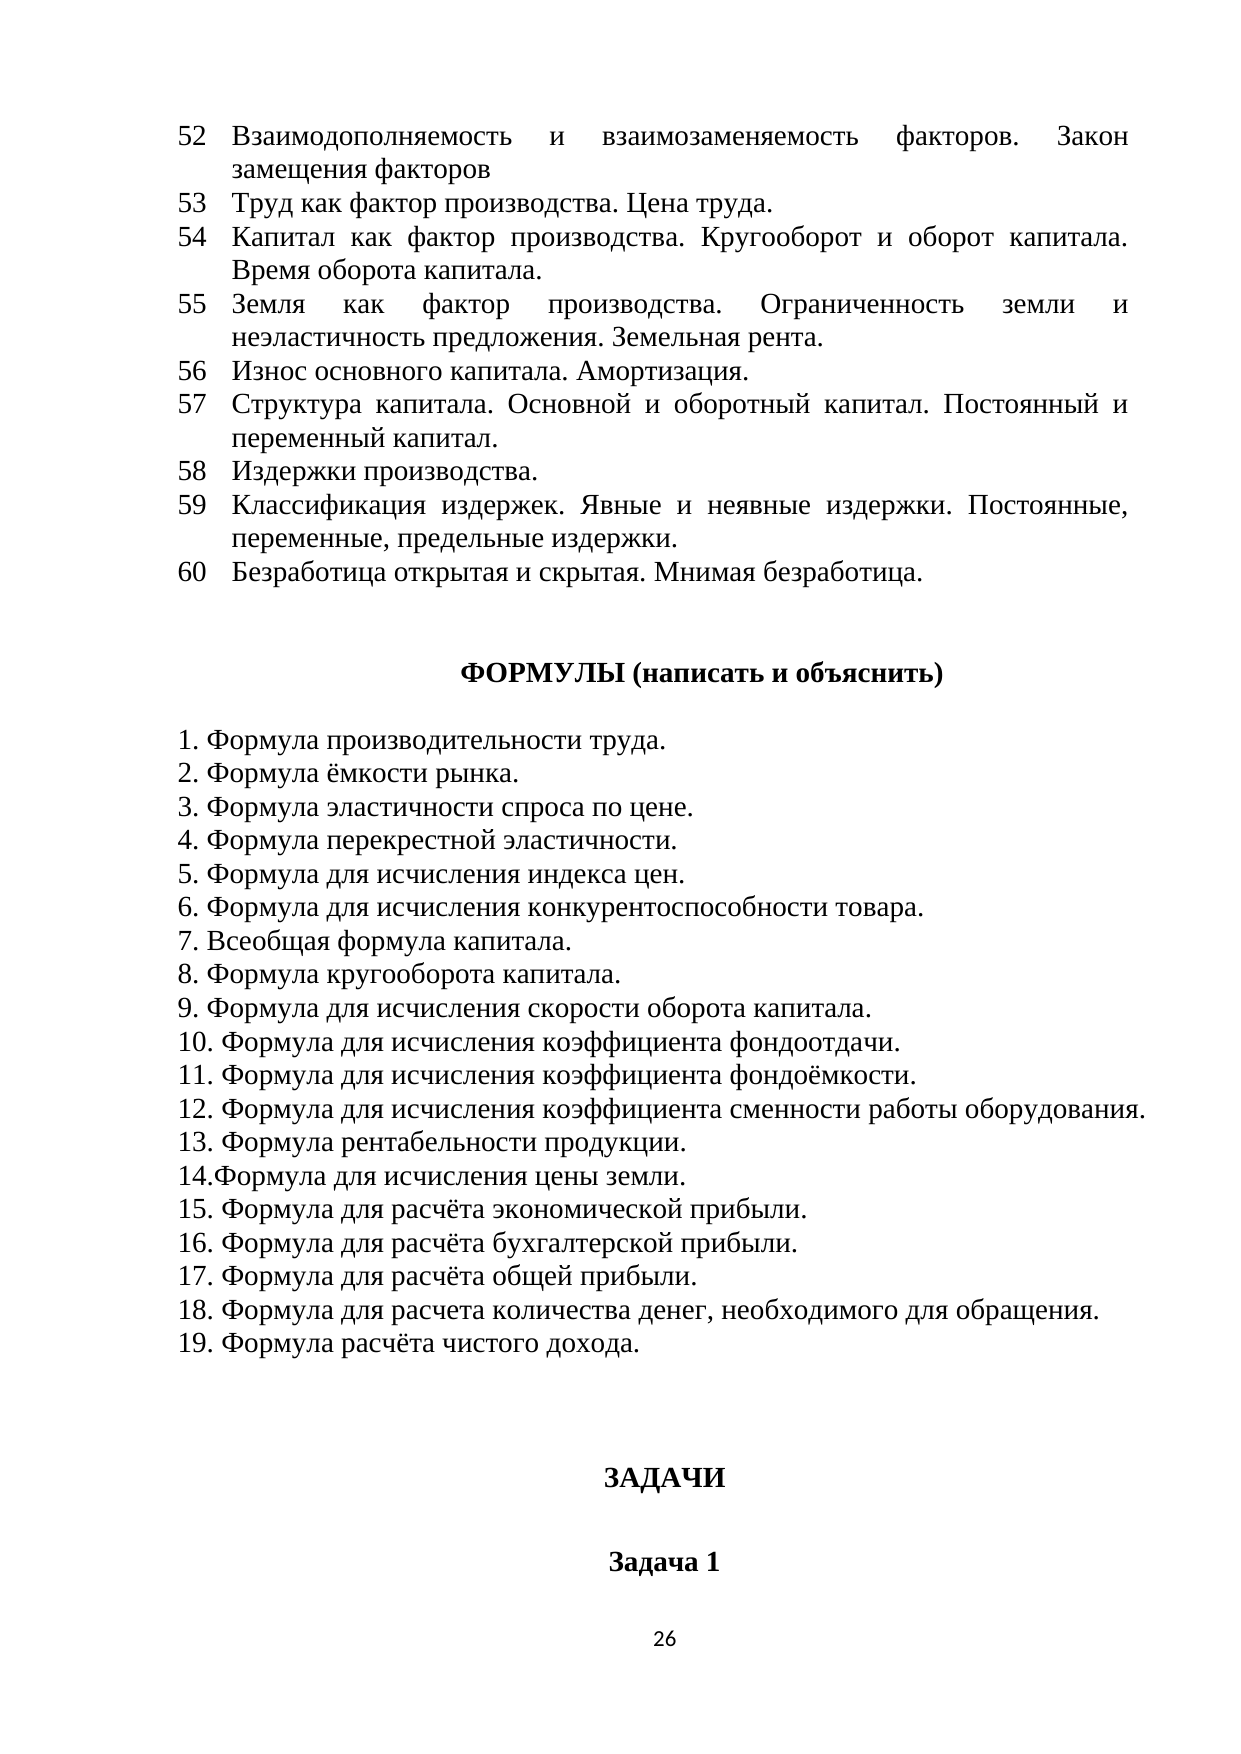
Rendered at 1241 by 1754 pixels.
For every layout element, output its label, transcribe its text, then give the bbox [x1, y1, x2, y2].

text 4. Формула перекрестной эластичности. [177, 822, 1152, 856]
table_cell 60 [166, 554, 220, 588]
table_cell Взаимодополняемость и взаимозаменяемость факторов. Закон замещения факторов [220, 118, 1140, 185]
text 16. Формула для расчёта бухгалтерской прибыли. [177, 1225, 1152, 1258]
table_cell Земля как фактор производства. Ограниченность земли и неэластичность предложения. Земельная рента. [220, 286, 1140, 353]
table_cell 52 [166, 118, 220, 185]
table_cell 59 [166, 487, 220, 554]
table_cell 55 [166, 286, 220, 353]
table_cell Классификация издержек. Явные и неявные издержки. Постоянные, переменные, предельные издержки. [220, 487, 1140, 554]
text 13. Формула рентабельности продукции. [177, 1124, 1152, 1158]
text 5. Формула для исчисления индекса цен. [177, 856, 1152, 889]
table_cell Безработица открытая и скрытая. Мнимая безработица. [220, 554, 1140, 588]
table_cell Капитал как фактор производства. Кругооборот и оборот капитала. Время оборота капитала. [220, 219, 1140, 286]
text 15. Формула для расчёта экономической прибыли. [177, 1191, 1152, 1225]
text ФОРМУЛЫ (написать и объяснить) [252, 655, 1152, 688]
text 17. Формула для расчёта общей прибыли. [177, 1258, 1152, 1292]
table_cell 54 [166, 219, 220, 286]
text 12. Формула для исчисления коэффициента сменности работы оборудования. [177, 1091, 1152, 1124]
text 3. Формула эластичности спроса по цене. [177, 789, 1152, 822]
table_cell 57 [166, 386, 220, 453]
table_cell Труд как фактор производства. Цена труда. [220, 185, 1140, 219]
text 11. Формула для исчисления коэффициента фондоёмкости. [177, 1057, 1152, 1091]
text ЗАДАЧИ [177, 1460, 1152, 1493]
text 10. Формула для исчисления коэффициента фондоотдачи. [177, 1024, 1152, 1057]
text 8. Формула кругооборота капитала. [177, 957, 1152, 990]
table_cell Структура капитала. Основной и оборотный капитал. Постоянный и переменный капитал. [220, 386, 1140, 453]
table_cell Износ основного капитала. Амортизация. [220, 353, 1140, 386]
text 2. Формула ёмкости рынка. [177, 755, 1152, 789]
text 9. Формула для исчисления скорости оборота капитала. [177, 990, 1152, 1024]
text 19. Формула расчёта чистого дохода. [177, 1326, 1152, 1359]
table_cell 58 [166, 454, 220, 487]
table_cell Издержки производства. [220, 454, 1140, 487]
text 18. Формула для расчета количества денег, необходимого для обращения. [177, 1292, 1152, 1326]
text 14.Формула для исчисления цены земли. [177, 1158, 1152, 1191]
table_cell 56 [166, 353, 220, 386]
text 6. Формула для исчисления конкурентоспособности товара. [177, 889, 1152, 923]
text 1. Формула производительности труда. [177, 722, 1152, 755]
table_cell 53 [166, 185, 220, 219]
text 7. Всеобщая формула капитала. [177, 923, 1152, 957]
text Задача 1 [177, 1544, 1152, 1577]
